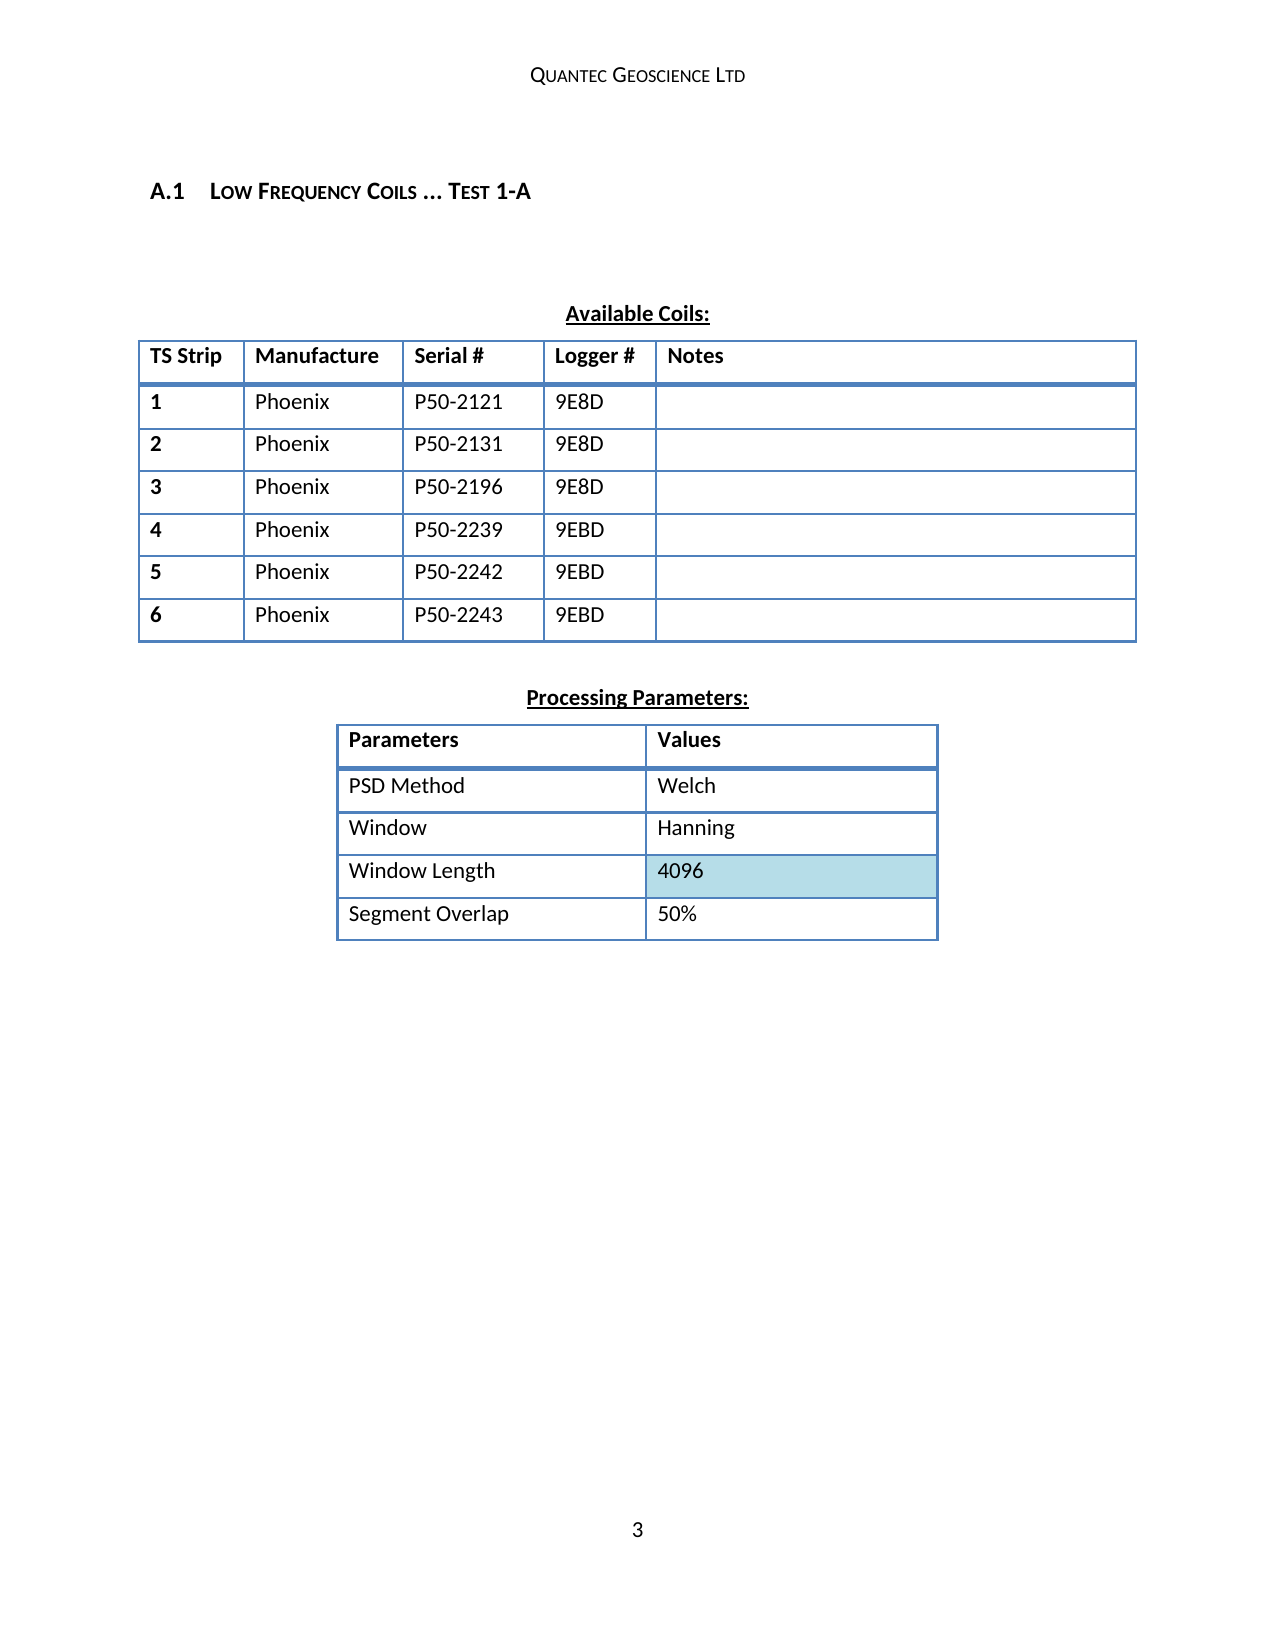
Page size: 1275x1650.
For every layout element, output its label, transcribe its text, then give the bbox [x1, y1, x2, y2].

table_cell 4 [140, 515, 243, 555]
table_cell Phoenix [245, 515, 402, 555]
table_cell P50-2196 [404, 472, 543, 513]
table_cell 3 [140, 472, 243, 513]
table_cell P50-2239 [404, 515, 543, 555]
table_header TS Strip [140, 342, 243, 382]
table_cell [657, 600, 1135, 640]
text Low Frequency Coils ... Test 1-A [150, 175, 1125, 206]
table_cell 9E8D [545, 472, 655, 513]
table_cell 9EBD [545, 515, 655, 555]
text Available Coils: [150, 299, 1125, 327]
table_cell 5 [140, 557, 243, 598]
table_cell Hanning [647, 814, 936, 854]
table_cell P50-2242 [404, 557, 543, 598]
table_cell P50-2243 [404, 600, 543, 640]
table_header Parameters [339, 726, 645, 766]
table_cell [657, 387, 1135, 427]
table_header Notes [657, 342, 1135, 382]
table_cell Phoenix [245, 387, 402, 427]
table_cell [657, 430, 1135, 470]
table_header Values [647, 726, 936, 766]
table_cell 9E8D [545, 387, 655, 427]
table_cell Phoenix [245, 600, 402, 640]
table_header Manufacture [245, 342, 402, 382]
table_cell Segment Overlap [339, 899, 645, 939]
table_cell 9E8D [545, 430, 655, 470]
table_header Serial # [404, 342, 543, 382]
table_cell [657, 557, 1135, 598]
text Processing Parameters: [150, 683, 1125, 711]
table_cell 1 [140, 387, 243, 427]
table_cell PSD Method [339, 771, 645, 811]
table_cell Window Length [339, 856, 645, 897]
table_cell 50% [647, 899, 936, 939]
table_cell Phoenix [245, 430, 402, 470]
table_cell P50-2131 [404, 430, 543, 470]
table_cell 6 [140, 600, 243, 640]
table_cell 9EBD [545, 600, 655, 640]
table_cell Welch [647, 771, 936, 811]
table_cell Phoenix [245, 472, 402, 513]
table_cell [657, 515, 1135, 555]
table_cell Phoenix [245, 557, 402, 598]
table_cell P50-2121 [404, 387, 543, 427]
table_cell 9EBD [545, 557, 655, 598]
table_cell 2 [140, 430, 243, 470]
table_cell [657, 472, 1135, 513]
table_cell Window [339, 814, 645, 854]
table_header Logger # [545, 342, 655, 382]
table_cell 4096 [647, 856, 936, 897]
